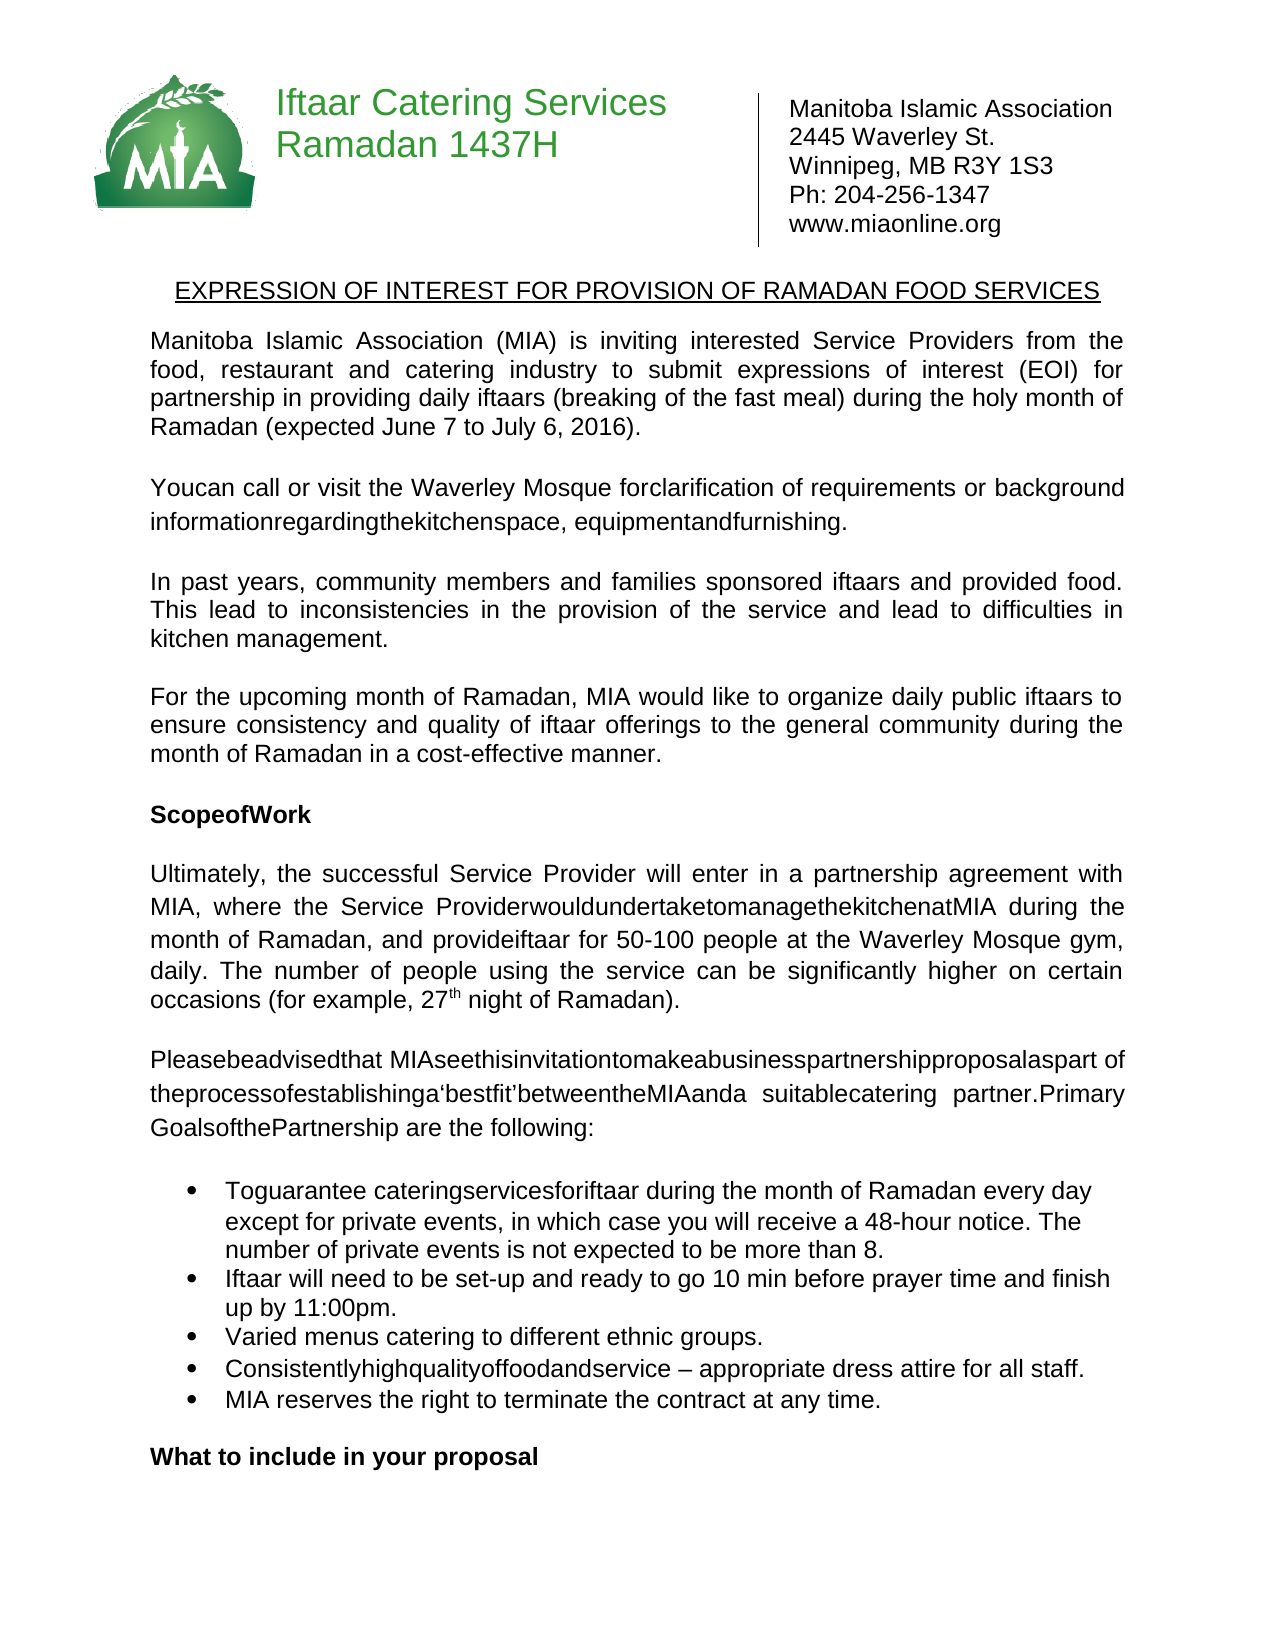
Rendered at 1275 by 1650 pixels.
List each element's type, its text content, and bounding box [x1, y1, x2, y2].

list Consistently high quality of food and service – appropriate dress attire for all staff. [187, 1351, 1125, 1385]
list To guarantee catering services for iftaar during the month of Ramadan every day except for private events, in which case you will receive a 48-hour notice. The number of private events is not expected to be more than 8. [187, 1173, 1125, 1264]
text You can call or visit the Waverley Mosque for clarification of requirements or background information regarding the kitchen space, equipment and furnishing. [150, 470, 1125, 538]
text EXPRESSION OF INTEREST FOR PROVISION OF RAMADAN FOOD SERVICES [150, 276, 1125, 305]
text Scope of Work [150, 797, 1125, 831]
text Please be advised that MIA see this invitation to make a business partnership proposal as part of the process of establishing a ‘best fit’ between the MIA and a suitable catering partner. Primary Goals of the Partnership are the following: [150, 1042, 1125, 1144]
list Iftaar will need to be set-up and ready to go 10 min before prayer time and finish up by 11:00pm. [187, 1264, 1125, 1322]
picture [92, 75, 257, 215]
text What to include in your proposal [150, 1442, 1125, 1471]
text Ultimately, the successful Service Provider will enter in a partnership agreement with MIA, where the Service Provider would undertake to manage the kitchen at MIA during the month of Ramadan, and provide iftaar for 50-100 people at the Waverley Mosque gym, daily. The number of people using the service can be significantly higher on certain occasions (for example, 27th night of Ramadan). [150, 831, 1125, 1014]
text In past years, community members and families sponsored iftaars and provided food. This lead to inconsistencies in the provision of the service and lead to difficulties in kitchen management. [150, 567, 1125, 653]
list MIA reserves the right to terminate the contract at any time. [187, 1385, 1125, 1414]
text Manitoba Islamic Association (MIA) is inviting interested Service Providers from the food, restaurant and catering industry to submit expressions of interest (EOI) for partnership in providing daily iftaars (breaking of the fast meal) during the holy month of Ramadan (expected June 7 to July 6, 2016). [150, 326, 1125, 441]
text For the upcoming month of Ramadan, MIA would like to organize daily public iftaars to ensure consistency and quality of iftaar offerings to the general community during the month of Ramadan in a cost-effective manner. [150, 682, 1125, 768]
list Varied menus catering to different ethnic groups. [187, 1322, 1125, 1351]
